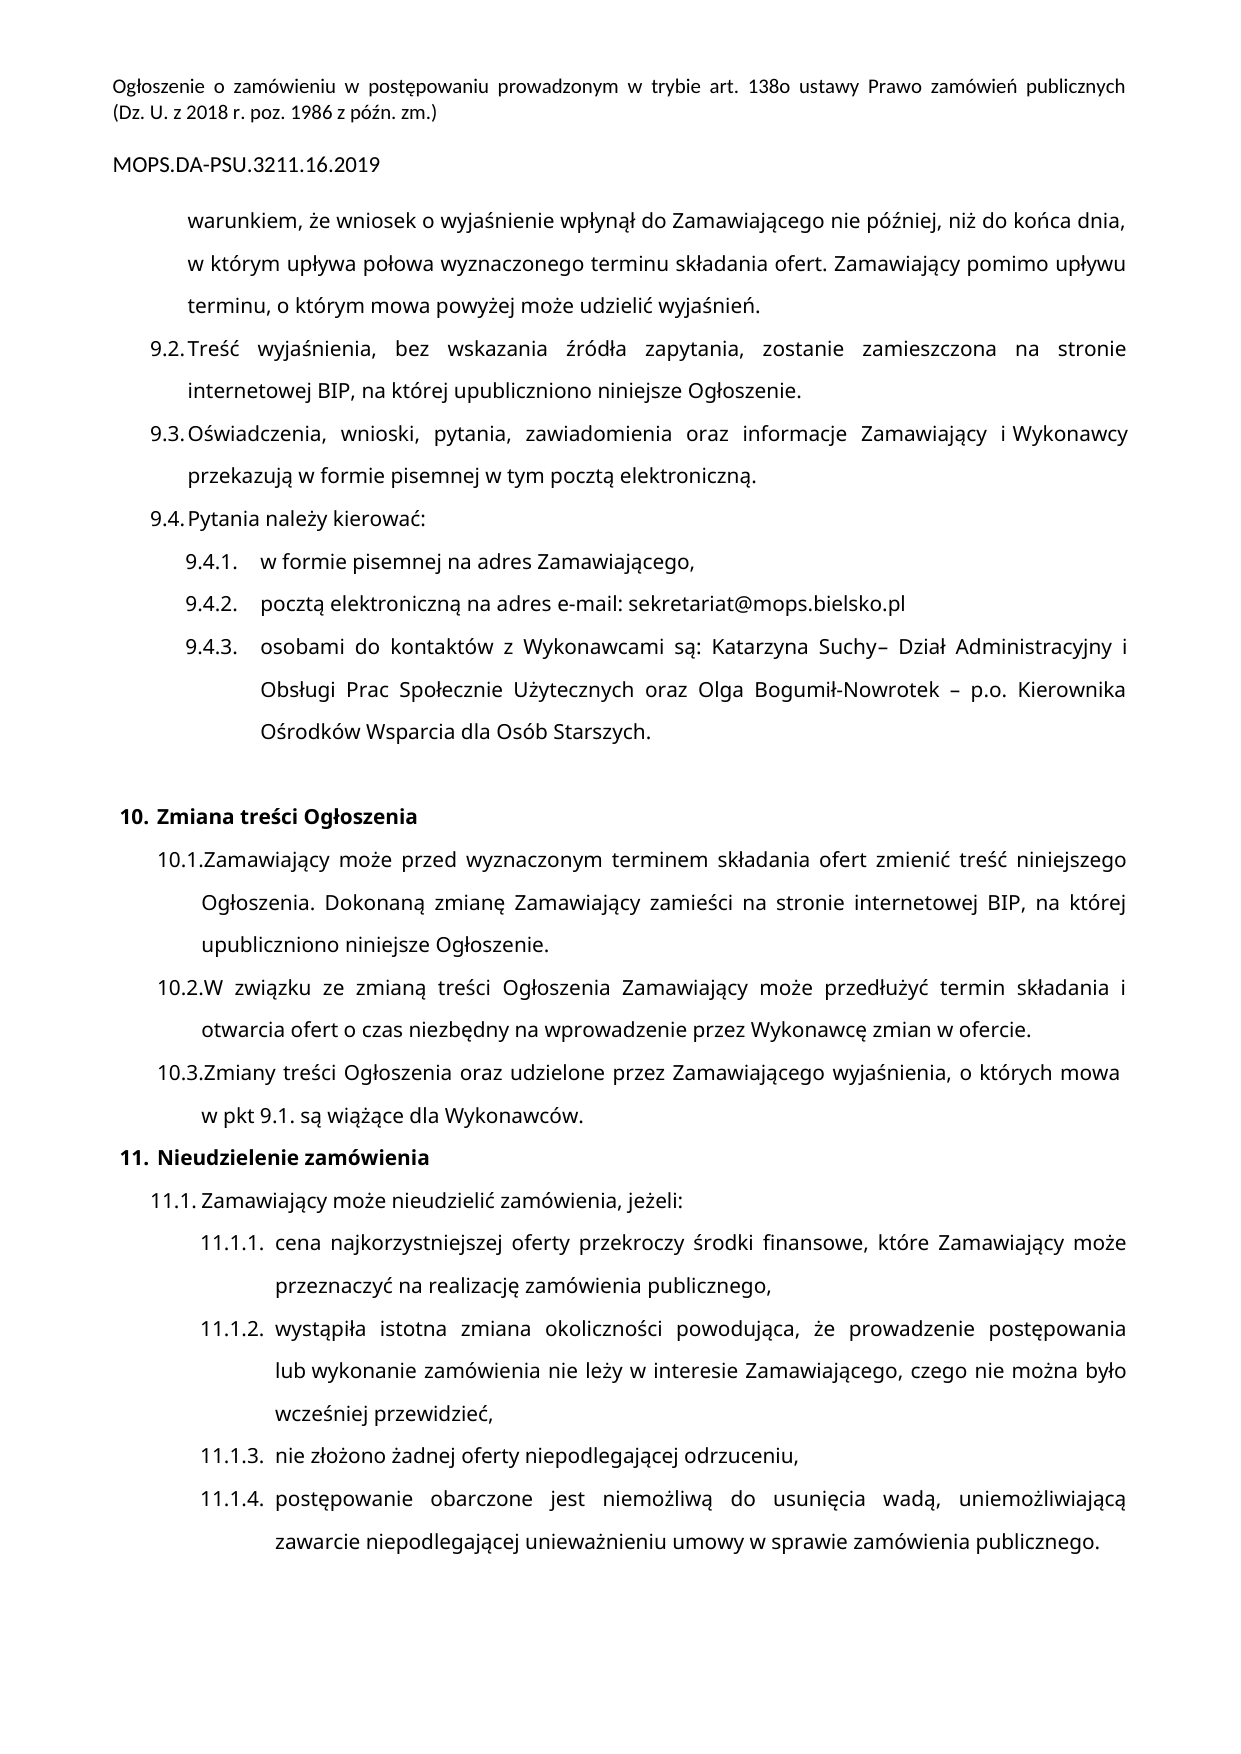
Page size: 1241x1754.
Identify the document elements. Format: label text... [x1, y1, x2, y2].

list pocztą elektroniczną na adres e-mail: sekretariat@mops.bielsko.pl [185, 589, 1128, 618]
text 10.1.Zamawiający może przed wyznaczonym terminem składania ofert zmienić treść niniejszego Ogłoszenia. Dokonaną zmianę Zamawiający zamieści na stronie internetowej BIP, na której upubliczniono niniejsze Ogłoszenie. [157, 845, 1128, 959]
list w formie pisemnej na adres Zamawiającego, [185, 547, 1128, 575]
list Nieudzielenie zamówienia [119, 1143, 1128, 1172]
list nie złożono żadnej oferty niepodlegającej odrzuceniu, [200, 1442, 1128, 1470]
list Zamawiający może nieudzielić zamówienia, jeżeli: [150, 1186, 1128, 1214]
text 10.2.W związku ze zmianą treści Ogłoszenia Zamawiający może przedłużyć termin składania i otwarcia ofert o czas niezbędny na wprowadzenie przez Wykonawcę zmian w ofercie. [157, 973, 1128, 1044]
list osobami do kontaktów z Wykonawcami są: Katarzyna Suchy– Dział Administracyjny i Obsługi Prac Społecznie Użytecznych oraz Olga Bogumił-Nowrotek – p.o. Kierownika Ośrodków Wsparcia dla Osób Starszych. [185, 632, 1128, 746]
list postępowanie obarczone jest niemożliwą do usunięcia wadą, uniemożliwiającą zawarcie niepodlegającej unieważnieniu umowy w sprawie zamówienia publicznego. [200, 1484, 1128, 1555]
text 10.3.Zmiany treści Ogłoszenia oraz udzielone przez Zamawiającego wyjaśnienia, o których mowa w pkt 9.1. są wiążące dla Wykonawców. [157, 1058, 1128, 1129]
list Zmiana treści Ogłoszenia [119, 802, 1128, 831]
list Oświadczenia, wnioski, pytania, zawiadomienia oraz informacje Zamawiający i Wykonawcy przekazują w formie pisemnej w tym pocztą elektroniczną. [150, 419, 1128, 490]
list Treść wyjaśnienia, bez wskazania źródła zapytania, zostanie zamieszczona na stronie internetowej BIP, na której upubliczniono niniejsze Ogłoszenie. [150, 334, 1128, 405]
list wystąpiła istotna zmiana okoliczności powodująca, że prowadzenie postępowania lub wykonanie zamówienia nie leży w interesie Zamawiającego, czego nie można było wcześniej przewidzieć, [200, 1314, 1128, 1427]
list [150, 206, 1128, 320]
list Pytania należy kierować: [150, 504, 1128, 533]
list cena najkorzystniejszej oferty przekroczy środki finansowe, które Zamawiający może przeznaczyć na realizację zamówienia publicznego, [200, 1228, 1128, 1299]
